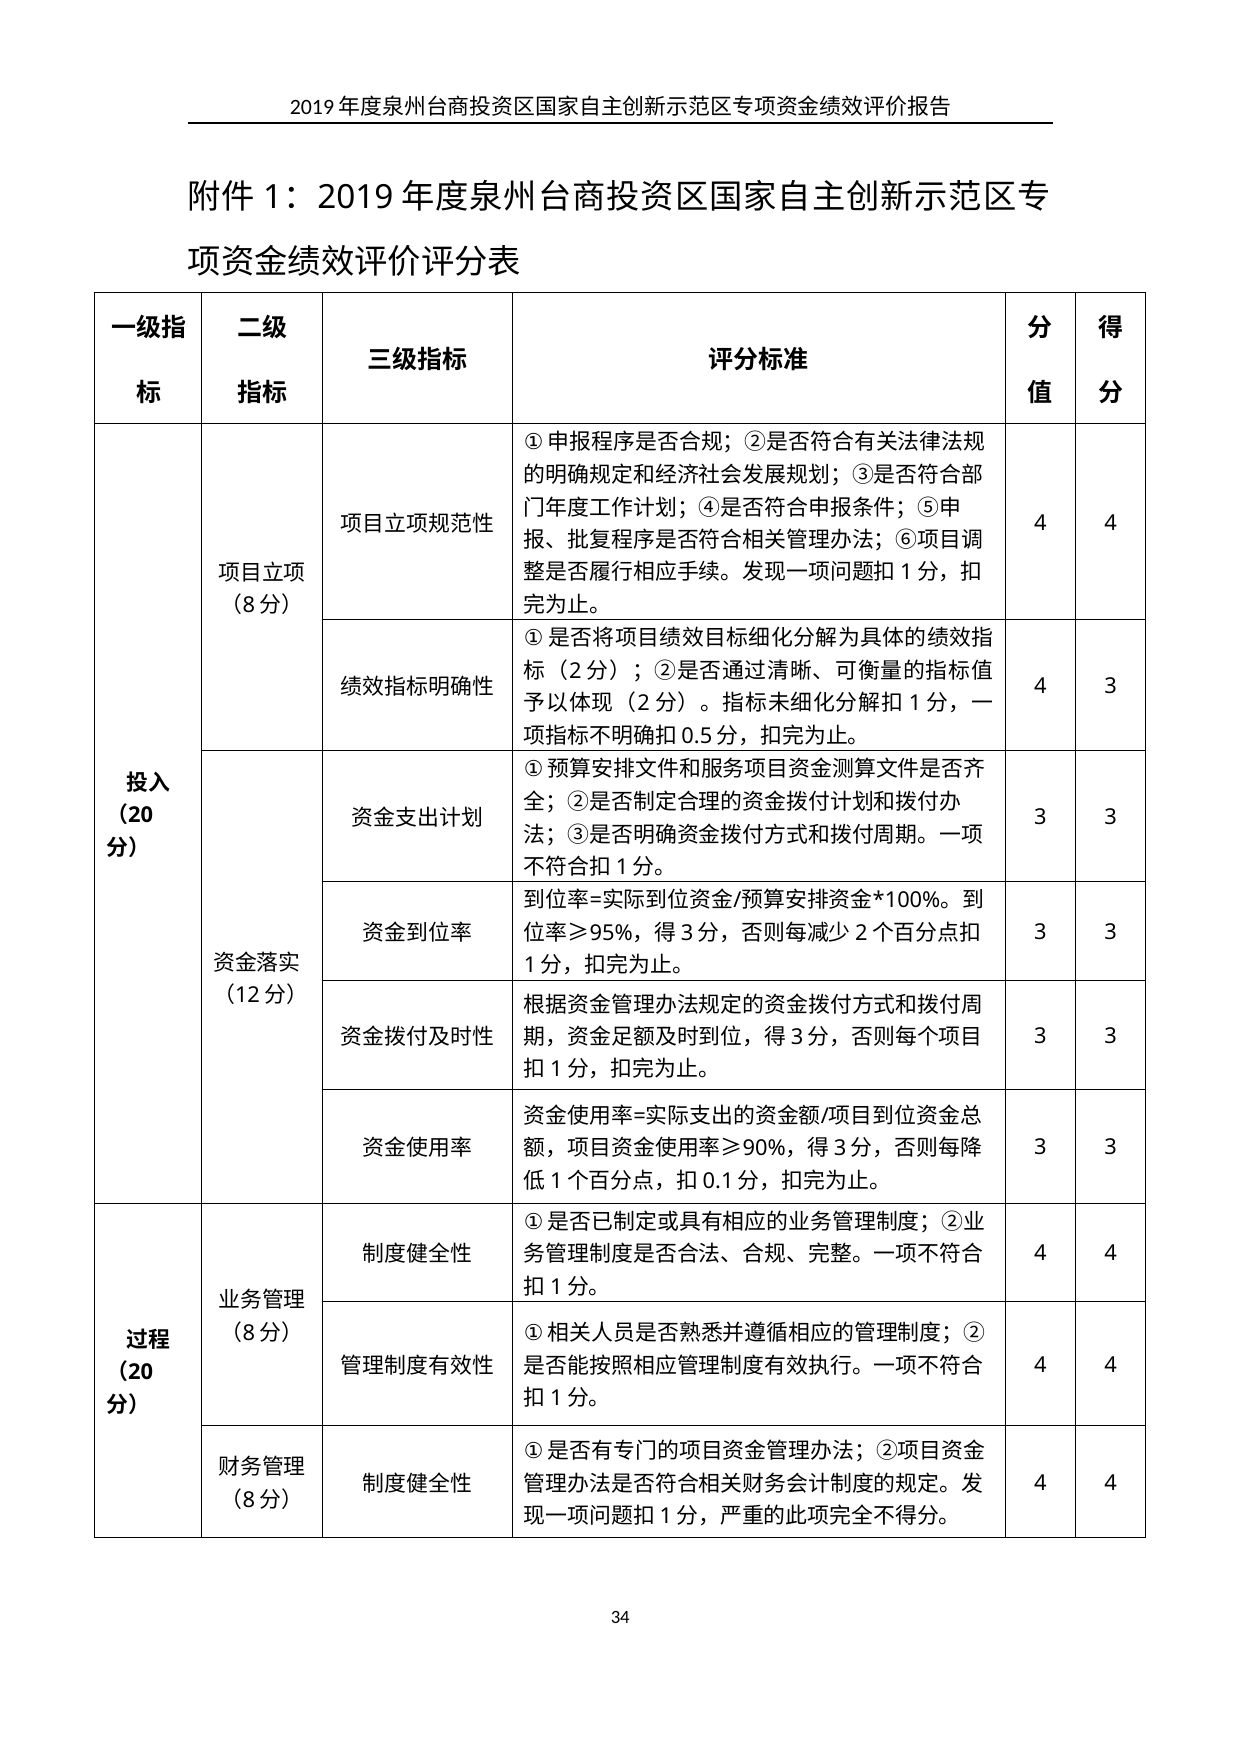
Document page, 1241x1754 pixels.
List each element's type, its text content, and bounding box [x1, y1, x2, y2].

table_cell 资金到位率 [323, 882, 512, 980]
table_cell 4 [1076, 1302, 1145, 1425]
table_cell ①预算安排文件和服务项目资金测算文件是否齐全；②是否制定合理的资金拨付计划和拨付办法；③是否明确资金拨付方式和拨付周期。一项不符合扣1分。 [513, 751, 1005, 881]
table_cell 过程 （20分） [95, 1204, 201, 1537]
table_cell 投入 （20分） [95, 424, 201, 1202]
table_header 一级指标 [95, 293, 201, 423]
table_cell 4 [1076, 1426, 1145, 1537]
table_cell 4 [1076, 1204, 1145, 1301]
table_cell 3 [1006, 882, 1075, 980]
table_cell ①是否有专门的项目资金管理办法；②项目资金管理办法是否符合相关财务会计制度的规定。发现一项问题扣1分，严重的此项完全不得分。 [513, 1426, 1005, 1537]
table_cell 4 [1006, 424, 1075, 619]
table_header 得分 [1076, 293, 1145, 423]
table_cell 3 [1076, 1090, 1145, 1202]
table_header 分值 [1006, 293, 1075, 423]
table_header 二级 指标 [202, 293, 322, 423]
table_cell 3 [1076, 981, 1145, 1089]
table_cell 业务管理（8分） [202, 1204, 322, 1425]
table_cell 3 [1006, 751, 1075, 881]
table_cell 4 [1006, 1204, 1075, 1301]
table_cell 绩效指标明确性 [323, 620, 512, 750]
table_cell 4 [1006, 620, 1075, 750]
table_cell 4 [1076, 424, 1145, 619]
table_cell 资金支出计划 [323, 751, 512, 881]
table_cell 根据资金管理办法规定的资金拨付方式和拨付周期，资金足额及时到位，得3分，否则每个项目扣1分，扣完为止。 [513, 981, 1005, 1089]
table_cell ①是否已制定或具有相应的业务管理制度；②业务管理制度是否合法、合规、完整。一项不符合扣1分。 [513, 1204, 1005, 1301]
table_cell 制度健全性 [323, 1204, 512, 1301]
table_cell 4 [1006, 1302, 1075, 1425]
table_cell 资金使用率 [323, 1090, 512, 1202]
subtitle 附件1：2019年度泉州台商投资区国家自主创新示范区专项资金绩效评价评分表 [187, 162, 1053, 292]
table_cell 资金拨付及时性 [323, 981, 512, 1089]
table_cell 3 [1076, 882, 1145, 980]
table_header 评分标准 [513, 293, 1005, 423]
table_cell 3 [1006, 981, 1075, 1089]
table_cell 项目立项规范性 [323, 424, 512, 619]
table_cell ①相关人员是否熟悉并遵循相应的管理制度；②是否能按照相应管理制度有效执行。一项不符合扣1分。 [513, 1302, 1005, 1425]
table_cell 制度健全性 [323, 1426, 512, 1537]
table_cell 3 [1076, 751, 1145, 881]
table_cell 资金使用率=实际支出的资金额/项目到位资金总额，项目资金使用率≥90%，得3分，否则每降低1个百分点，扣0.1分，扣完为止。 [513, 1090, 1005, 1202]
table_cell 3 [1006, 1090, 1075, 1202]
table_cell 管理制度有效性 [323, 1302, 512, 1425]
table_cell 资金落实（12分） [202, 751, 322, 1202]
table_cell 3 [1076, 620, 1145, 750]
table_cell 4 [1006, 1426, 1075, 1537]
table_header 三级指标 [323, 293, 512, 423]
table_cell 项目立项 （8分） [202, 424, 322, 750]
table_cell 财务管理（8分） [202, 1426, 322, 1537]
table_cell ①是否将项目绩效目标细化分解为具体的绩效指标（2分）；②是否通过清晰、可衡量的指标值予以体现（2分）。指标未细化分解扣1分，一项指标不明确扣0.5分，扣完为止。 [513, 620, 1005, 750]
table_cell ①申报程序是否合规；②是否符合有关法律法规的明确规定和经济社会发展规划；③是否符合部门年度工作计划；④是否符合申报条件；⑤申报、批复程序是否符合相关管理办法；⑥项目调整是否履行相应手续。发现一项问题扣1分，扣完为止。 [513, 424, 1005, 619]
table_cell 到位率=实际到位资金/预算安排资金*100%。到位率≥95%，得3分，否则每减少2个百分点扣1分，扣完为止。 [513, 882, 1005, 980]
